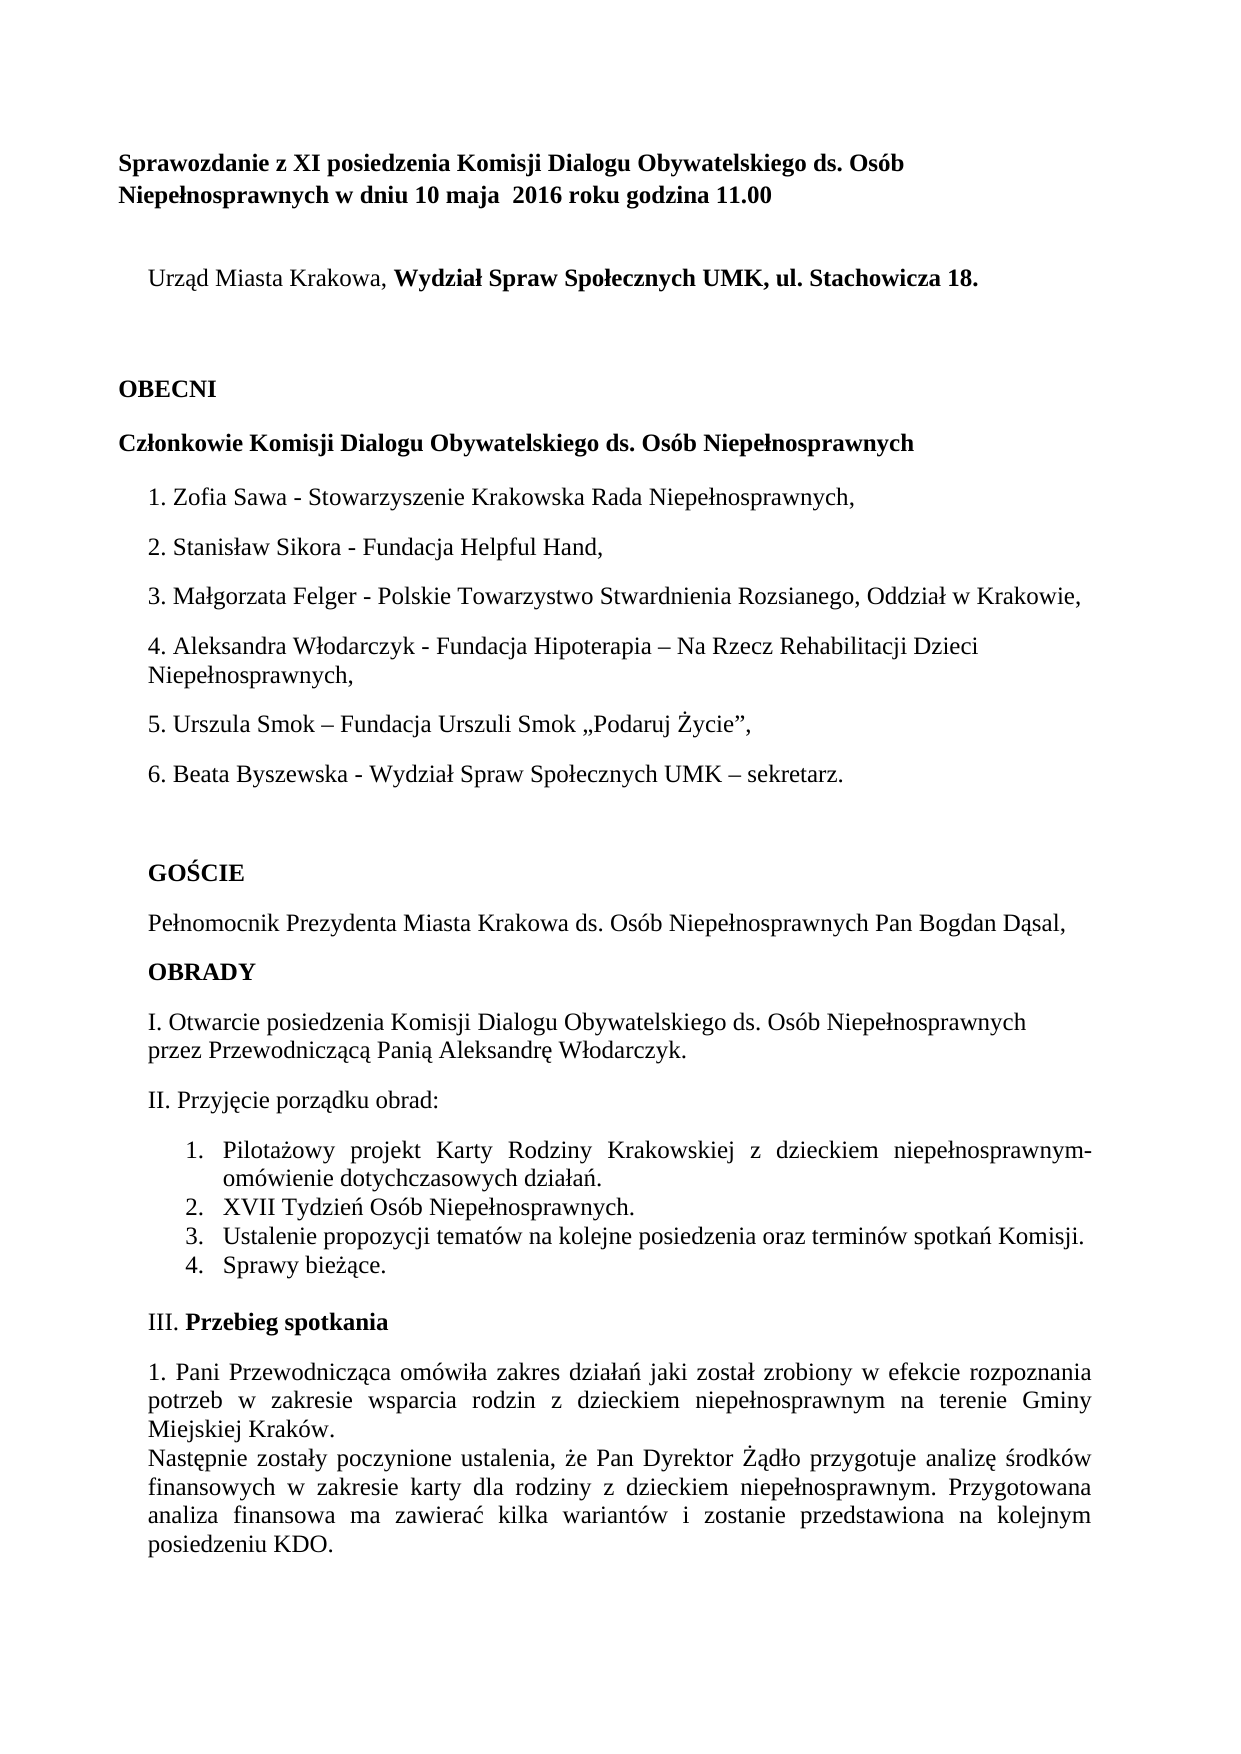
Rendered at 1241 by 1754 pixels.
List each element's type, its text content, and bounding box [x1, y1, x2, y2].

text 1. Pani Przewodnicząca omówiła zakres działań jaki został zrobiony w efekcie rozpoznania potrzeb w zakresie wsparcia rodzin z dzieckiem niepełnosprawnym na terenie Gminy Miejskiej Kraków. [148, 1357, 1093, 1443]
text III. Przebieg spotkania [148, 1307, 1093, 1336]
text OBRADY [148, 957, 1093, 986]
text Sprawozdanie z XI posiedzenia Komisji Dialogu Obywatelskiego ds. Osób Niepełnosprawnych w dniu 10 maja 2016 roku godzina 11.00 [118, 148, 1093, 209]
list Sprawy bieżące. [185, 1250, 1093, 1278]
text II. Przyjęcie porządku obrad: [148, 1085, 1093, 1114]
list Pilotażowy projekt Karty Rodziny Krakowskiej z dzieckiem niepełnosprawnym- omówienie dotychczasowych działań. [185, 1135, 1093, 1192]
text Członkowie Komisji Dialogu Obywatelskiego ds. Osób Niepełnosprawnych [118, 428, 1093, 457]
text 5. Urszula Smok – Fundacja Urszuli Smok „Podaruj Życie”, [148, 709, 1093, 738]
list Ustalenie propozycji tematów na kolejne posiedzenia oraz terminów spotkań Komisji. [185, 1221, 1093, 1250]
text OBECNI [118, 374, 1093, 403]
text 3. Małgorzata Felger - Polskie Towarzystwo Stwardnienia Rozsianego, Oddział w Krakowie, [148, 581, 1093, 610]
text Pełnomocnik Prezydenta Miasta Krakowa ds. Osób Niepełnosprawnych Pan Bogdan Dąsal, [148, 908, 1093, 936]
list XVII Tydzień Osób Niepełnosprawnych. [185, 1192, 1093, 1221]
text 6. Beata Byszewska - Wydział Spraw Społecznych UMK – sekretarz. [148, 759, 1093, 788]
text Następnie zostały poczynione ustalenia, że Pan Dyrektor Żądło przygotuje analizę środków finansowych w zakresie karty dla rodziny z dzieckiem niepełnosprawnym. Przygotowana analiza finansowa ma zawierać kilka wariantów i zostanie przedstawiona na kolejnym posiedzeniu KDO. [148, 1443, 1093, 1558]
text I. Otwarcie posiedzenia Komisji Dialogu Obywatelskiego ds. Osób Niepełnosprawnych przez Przewodniczącą Panią Aleksandrę Włodarczyk. [148, 1007, 1093, 1064]
text 1. Zofia Sawa - Stowarzyszenie Krakowska Rada Niepełnosprawnych, [148, 482, 1093, 511]
text GOŚCIE [148, 858, 1093, 887]
text 2. Stanisław Sikora - Fundacja Helpful Hand, [148, 532, 1093, 561]
text 4. Aleksandra Włodarczyk - Fundacja Hipoterapia – Na Rzecz Rehabilitacji Dzieci Niepełnosprawnych, [148, 631, 1093, 688]
text Urząd Miasta Krakowa, Wydział Spraw Społecznych UMK, ul. Stachowicza 18. [148, 263, 1093, 292]
